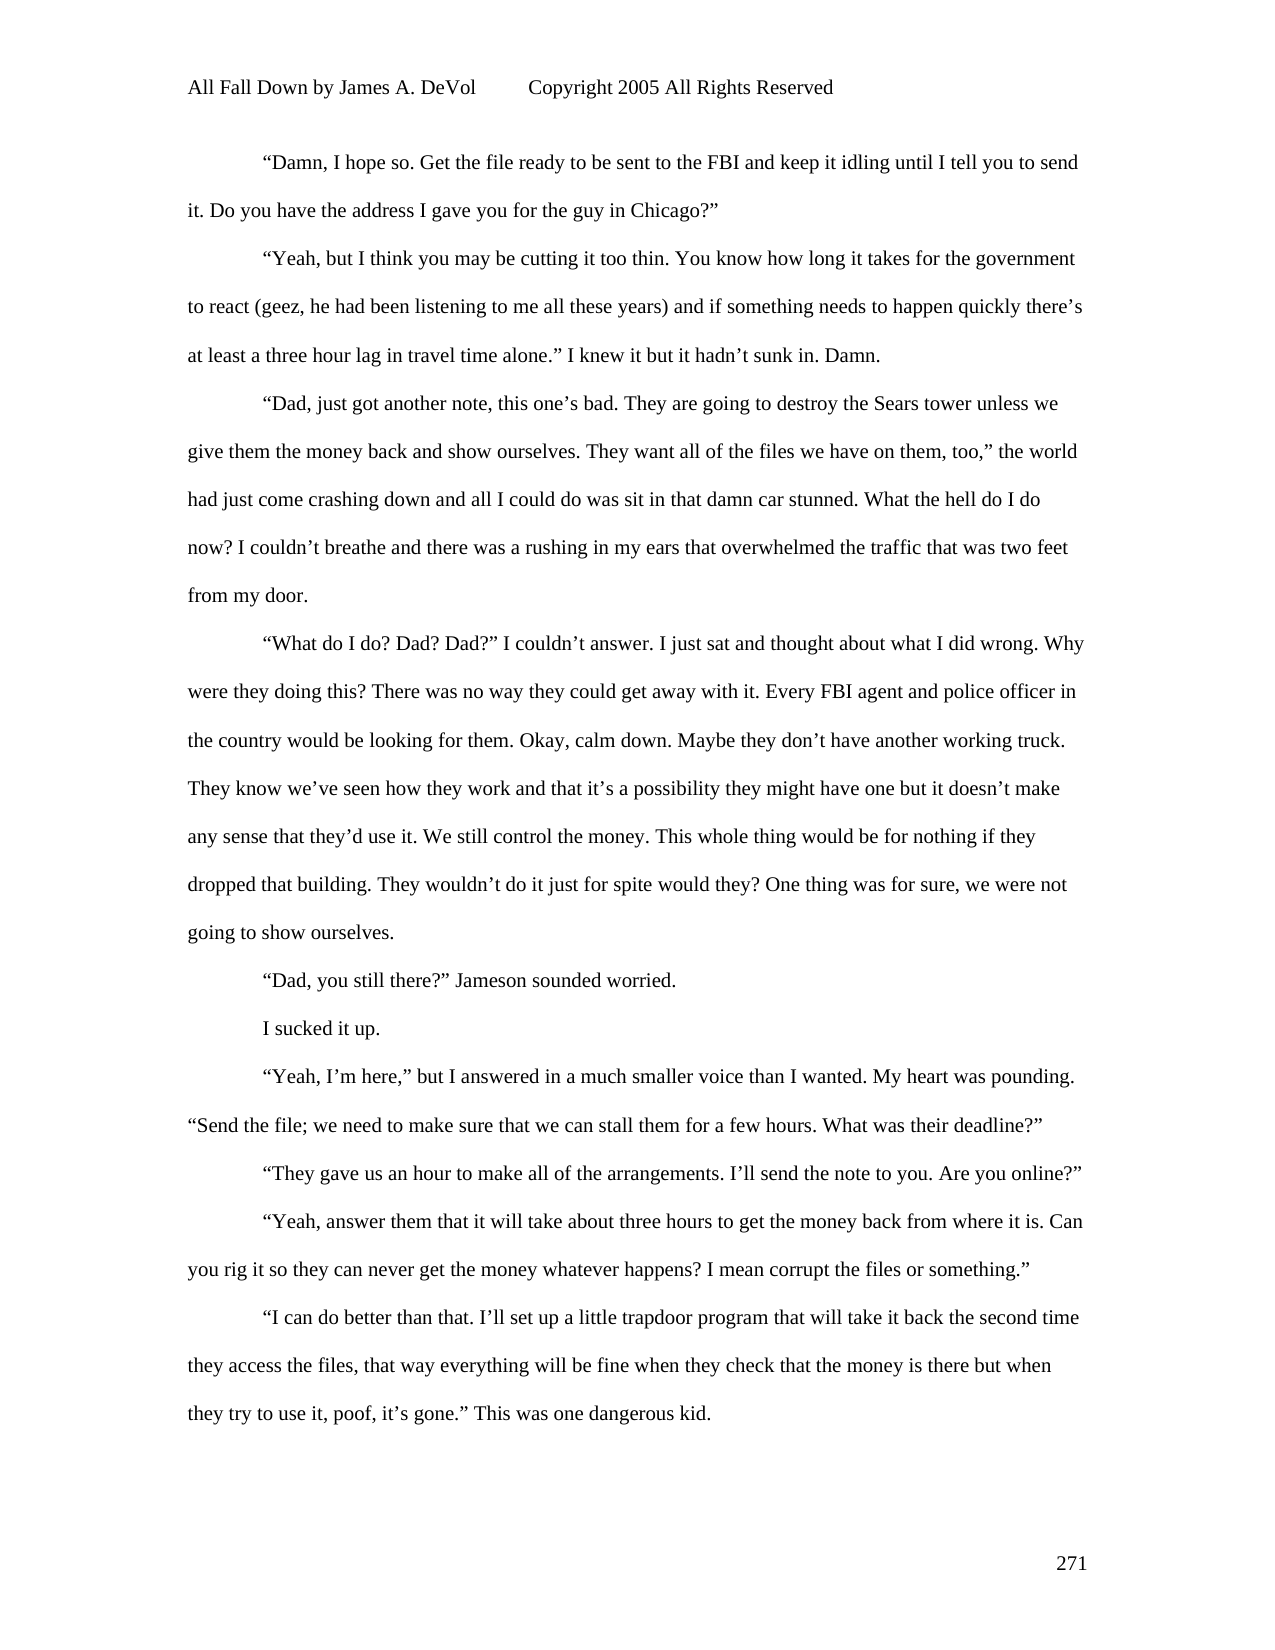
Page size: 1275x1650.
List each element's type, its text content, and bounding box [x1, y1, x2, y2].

text “They gave us an hour to make all of the arrangements. I’ll send the note to you. Are you online?” [187, 1161, 1087, 1185]
text I sucked it up. [187, 1016, 1087, 1040]
text “Dad, just got another note, this one’s bad. They are going to destroy the Sears tower unless we give them the money back and show ourselves. They want all of the files we have on them, too,” the world had just come crashing down and all I could do was sit in that damn car stunned. What the hell do I do now? I couldn’t breathe and there was a rushing in my ears that overwhelmed the traffic that was two feet from my door. [187, 391, 1087, 607]
text “Damn, I hope so. Get the file ready to be sent to the FBI and keep it idling until I tell you to send it. Do you have the address I gave you for the guy in ?” [187, 150, 1087, 222]
text “I can do better than that. I’ll set up a little trapdoor program that will take it back the second time they access the files, that way everything will be fine when they check that the money is there but when they try to use it, poof, it’s gone.” This was one dangerous kid. [187, 1305, 1087, 1425]
text “Dad, you still there?” Jameson sounded worried. [187, 968, 1087, 992]
text “What do I do? Dad? Dad?” I couldn’t answer. I just sat and thought about what I did wrong. Why were they doing this? There was no way they could get away with it. Every FBI agent and police officer in the country would be looking for them. Okay, calm down. Maybe they don’t have another working truck. They know we’ve seen how they work and that it’s a possibility they might have one but it doesn’t make any sense that they’d use it. We still control the money. This whole thing would be for nothing if they dropped that building. They wouldn’t do it just for spite would they? One thing was for sure, we were not going to show ourselves. [187, 631, 1087, 944]
text “Yeah, I’m here,” but I answered in a much smaller voice than I wanted. My heart was pounding. “Send the file; we need to make sure that we can stall them for a few hours. What was their deadline?” [187, 1064, 1087, 1137]
text “Yeah, but I think you may be cutting it too thin. You know how long it takes for the government to react (geez, he had been listening to me all these years) and if something needs to happen quickly there’s at least a three hour lag in travel time alone.” I knew it but it hadn’t sunk in. Damn. [187, 246, 1087, 367]
text “Yeah, answer them that it will take about three hours to get the money back from where it is. Can you rig it so they can never get the money whatever happens? I mean corrupt the files or something.” [187, 1209, 1087, 1281]
